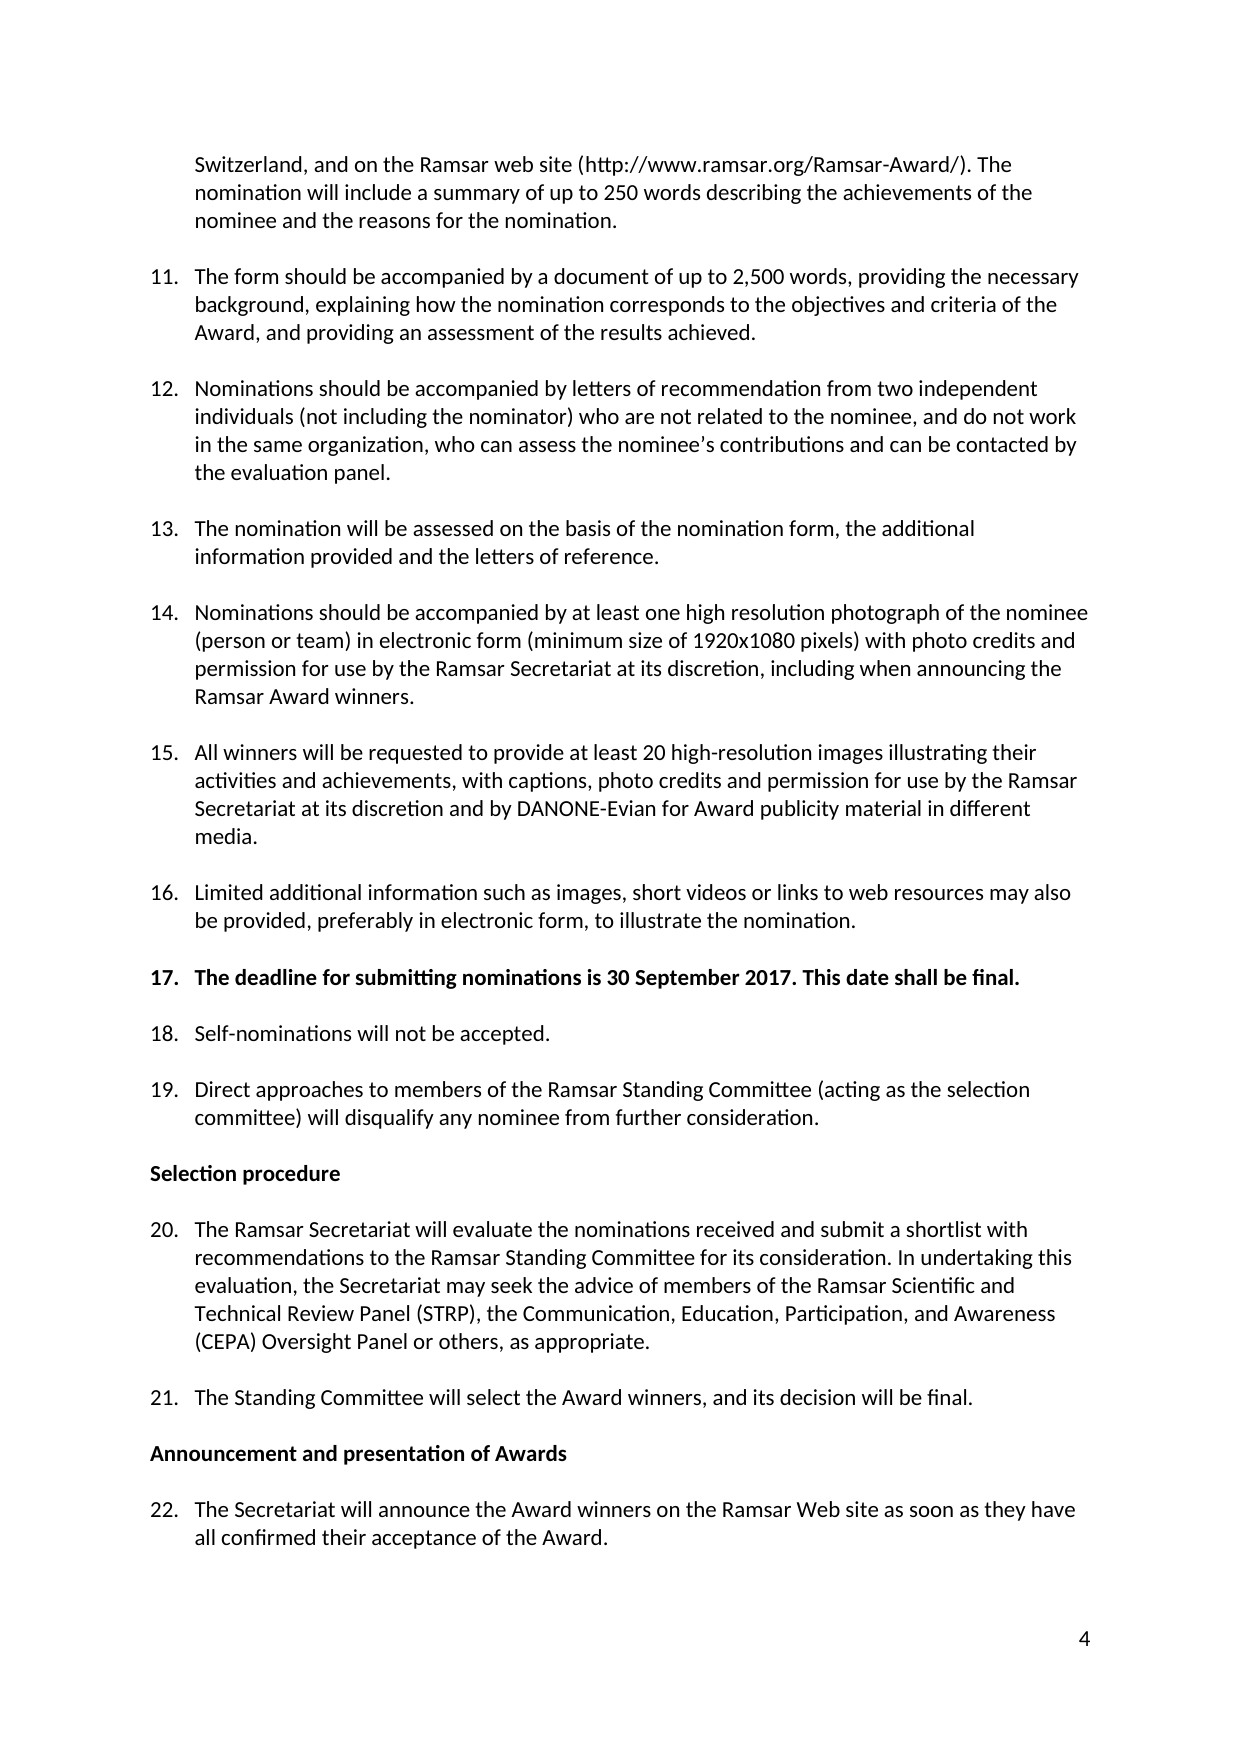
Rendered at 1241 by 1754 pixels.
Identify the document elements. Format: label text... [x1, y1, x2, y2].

list The Secretariat will announce the Award winners on the Ramsar Web site as soon as they have all confirmed their acceptance of the Award. [150, 1495, 1090, 1551]
text Selection procedure [150, 1159, 1090, 1187]
text Announcement and presentation of Awards [150, 1439, 1090, 1467]
list Nominations should be accompanied by at least one high resolution photograph of the nominee (person or team) in electronic form (minimum size of 1920x1080 pixels) with photo credits and permission for use by the Ramsar Secretariat at its discretion, including when announcing the Ramsar Award winners. [150, 598, 1090, 710]
list The nomination will be assessed on the basis of the nomination form, the additional information provided and the letters of reference. [150, 514, 1090, 570]
list The deadline for submitting nominations is 30 September 2017. This date shall be final. [150, 963, 1090, 991]
list Self-nominations will not be accepted. [150, 1019, 1090, 1047]
list The form should be accompanied by a document of up to 2,500 words, providing the necessary background, explaining how the nomination corresponds to the objectives and criteria of the Award, and providing an assessment of the results achieved. [150, 262, 1090, 346]
list The Ramsar Secretariat will evaluate the nominations received and submit a shortlist with recommendations to the Ramsar Standing Committee for its consideration. In undertaking this evaluation, the Secretariat may seek the advice of members of the Ramsar Scientific and Technical Review Panel (STRP), the Communication, Education, Participation, and Awareness (CEPA) Oversight Panel or others, as appropriate. [150, 1215, 1090, 1355]
list The Standing Committee will select the Award winners, and its decision will be final. [150, 1383, 1090, 1411]
list Direct approaches to members of the Ramsar Standing Committee (acting as the selection committee) will disqualify any nominee from further consideration. [150, 1075, 1090, 1131]
list Nominations should be accompanied by letters of recommendation from two independent individuals (not including the nominator) who are not related to the nominee, and do not work in the same organization, who can assess the nominee’s contributions and can be contacted by the evaluation panel. [150, 374, 1090, 486]
list Limited additional information such as images, short videos or links to web resources may also be provided, preferably in electronic form, to illustrate the nomination. [150, 878, 1090, 934]
list All winners will be requested to provide at least 20 high-resolution images illustrating their activities and achievements, with captions, photo credits and permission for use by the Ramsar Secretariat at its discretion and by DANONE-Evian for Award publicity material in different media. [150, 738, 1090, 851]
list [150, 150, 1090, 234]
